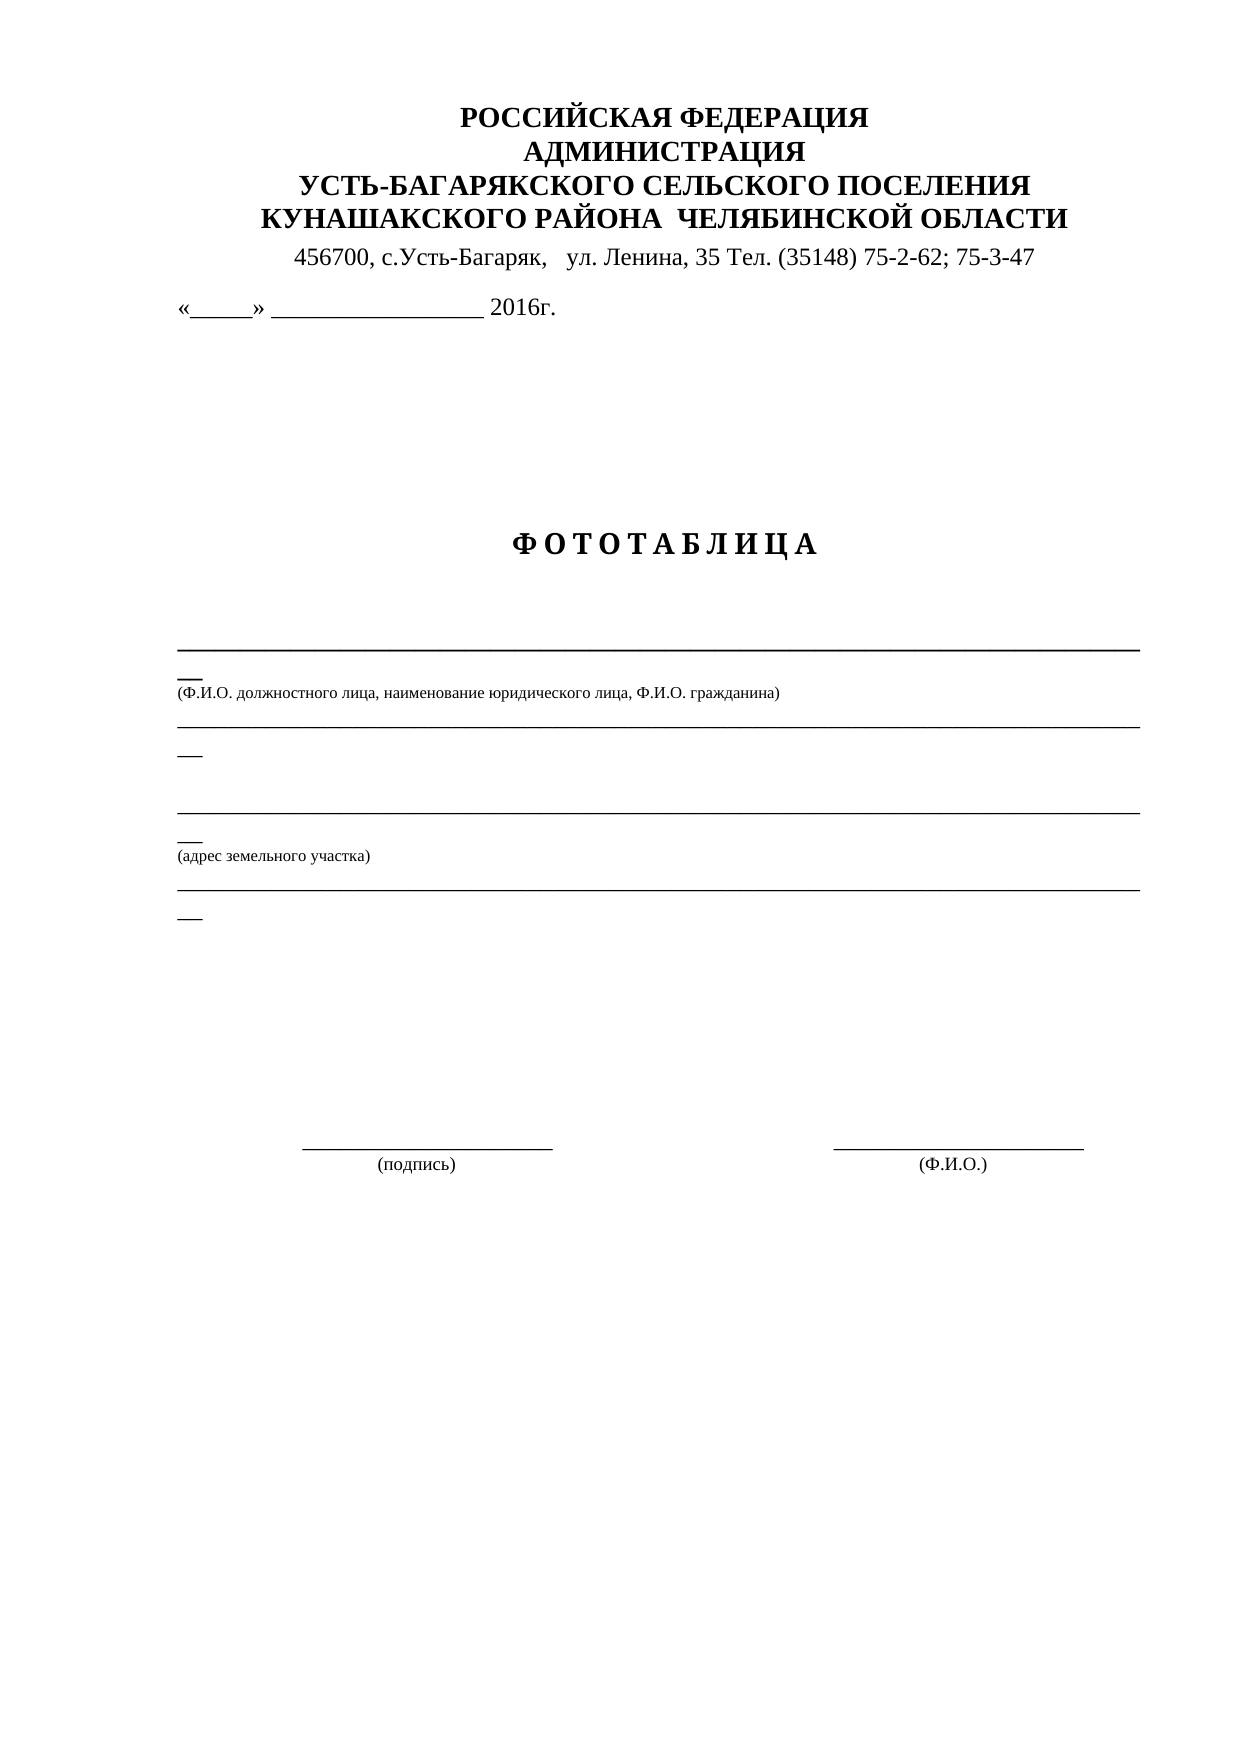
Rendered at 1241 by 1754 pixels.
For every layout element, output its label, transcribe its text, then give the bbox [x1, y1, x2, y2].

text _______________________________________________________________________________ [177, 702, 1152, 760]
text РОССИЙСКАЯ ФЕДЕРАЦИЯ [177, 101, 1152, 134]
text ____________________ ____________________ [177, 1124, 1152, 1153]
text АДМИНИСТРАЦИЯ [177, 134, 1152, 168]
text УСТЬ-БАГАРЯКСКОГО СЕЛЬСКОГО ПОСЕЛЕНИЯ [177, 168, 1152, 201]
text КУНАШАКСКОГО РАЙОНА ЧЕЛЯБИНСКОЙ ОБЛАСТИ [177, 201, 1152, 235]
text (Ф.И.О. должностного лица, наименование юридического лица, Ф.И.О. гражданина) [177, 683, 1152, 702]
text «_____» _________________ 2016г. [177, 292, 1152, 321]
text _______________________________________________________________________________ [177, 626, 1152, 683]
text (подпись) (Ф.И.О.) [177, 1153, 1152, 1174]
text _______________________________________________________________________________ [177, 865, 1152, 923]
subtitle Ф О Т О Т А Б Л И Ц А [177, 528, 1152, 562]
text _______________________________________________________________________________ [177, 788, 1152, 846]
text 456700, с.Усть-Багаряк, ул. Ленина, 35 Тел. (35148) 75-2-62; 75-3-47 [177, 242, 1152, 271]
text (адрес земельного участка) [177, 846, 1152, 865]
